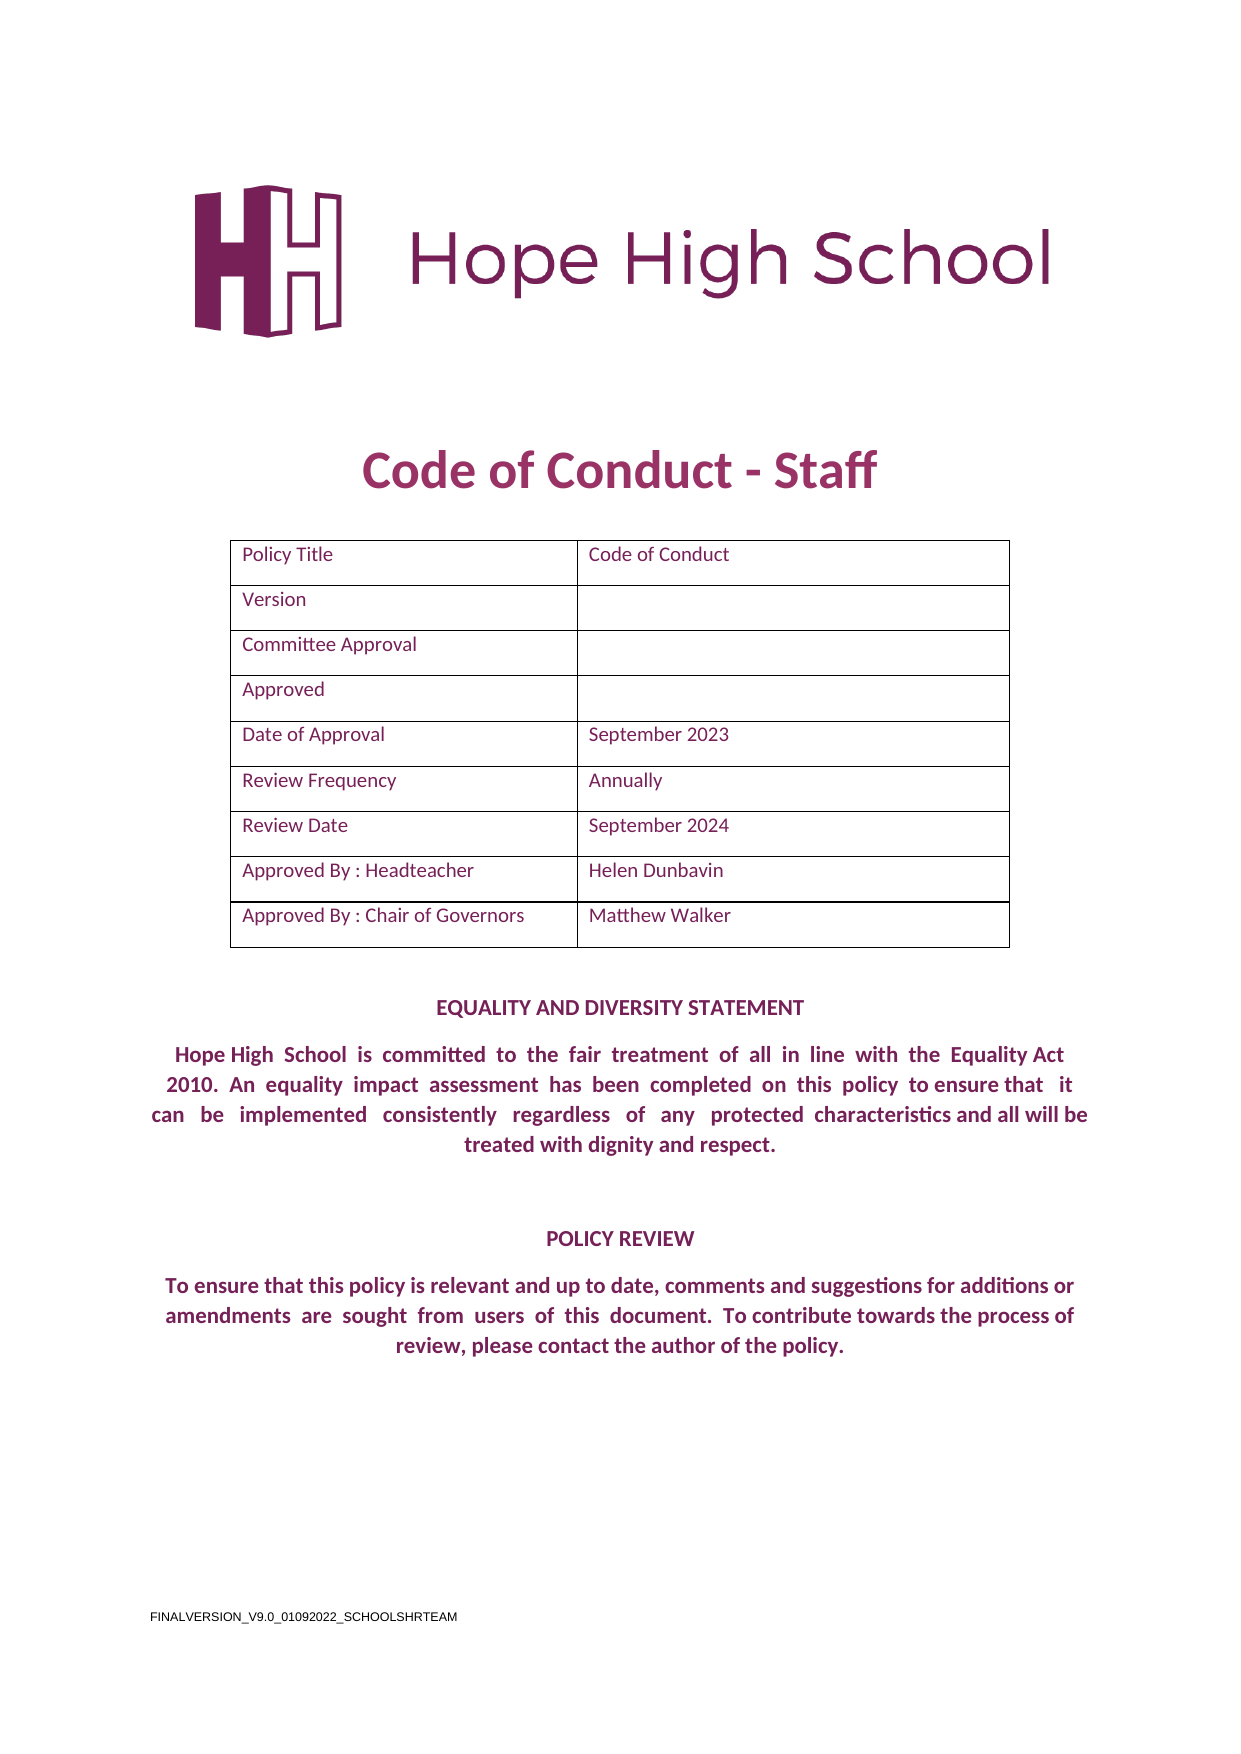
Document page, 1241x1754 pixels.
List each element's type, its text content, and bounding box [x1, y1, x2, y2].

table_cell Version [231, 586, 577, 630]
table_cell Approved By : Headteacher [231, 857, 577, 901]
table_cell [578, 631, 1009, 675]
table_cell Date of Approval [231, 722, 577, 766]
text To ensure that this policy is relevant and up to date, comments and suggestions for additions or amendments are sought from users of this document. To contribute towards the process of review, please contact the author of the policy. [150, 1271, 1090, 1359]
table_cell September 2024 [578, 812, 1009, 856]
text Hope High School is committed to the fair treatment of all in line with the Equality Act 2010. An equality impact assessment has been completed on this policy to ensure that it can be implemented consistently regardless of any protected characteristics and all will be treated with dignity and respect. [150, 1040, 1090, 1158]
table_cell Annually [578, 767, 1009, 811]
table_header Code of Conduct [578, 541, 1009, 585]
table_cell Matthew Walker [578, 903, 1009, 947]
table_header Policy Title [231, 541, 577, 585]
table_cell Approved [231, 676, 577, 721]
table_cell Approved By : Chair of Governors [231, 903, 577, 947]
table_cell September 2023 [578, 722, 1009, 766]
table_cell Review Frequency [231, 767, 577, 811]
table_cell Committee Approval [231, 631, 577, 675]
table_cell [578, 676, 1009, 721]
table_cell Helen Dunbavin [578, 857, 1009, 901]
picture [150, 150, 1091, 370]
table_cell [578, 586, 1009, 630]
text EQUALITY AND DIVERSITY STATEMENT [150, 993, 1090, 1021]
text Code of Conduct - Staff [150, 436, 1090, 502]
table_cell Review Date [231, 812, 577, 856]
text POLICY REVIEW [150, 1224, 1090, 1252]
